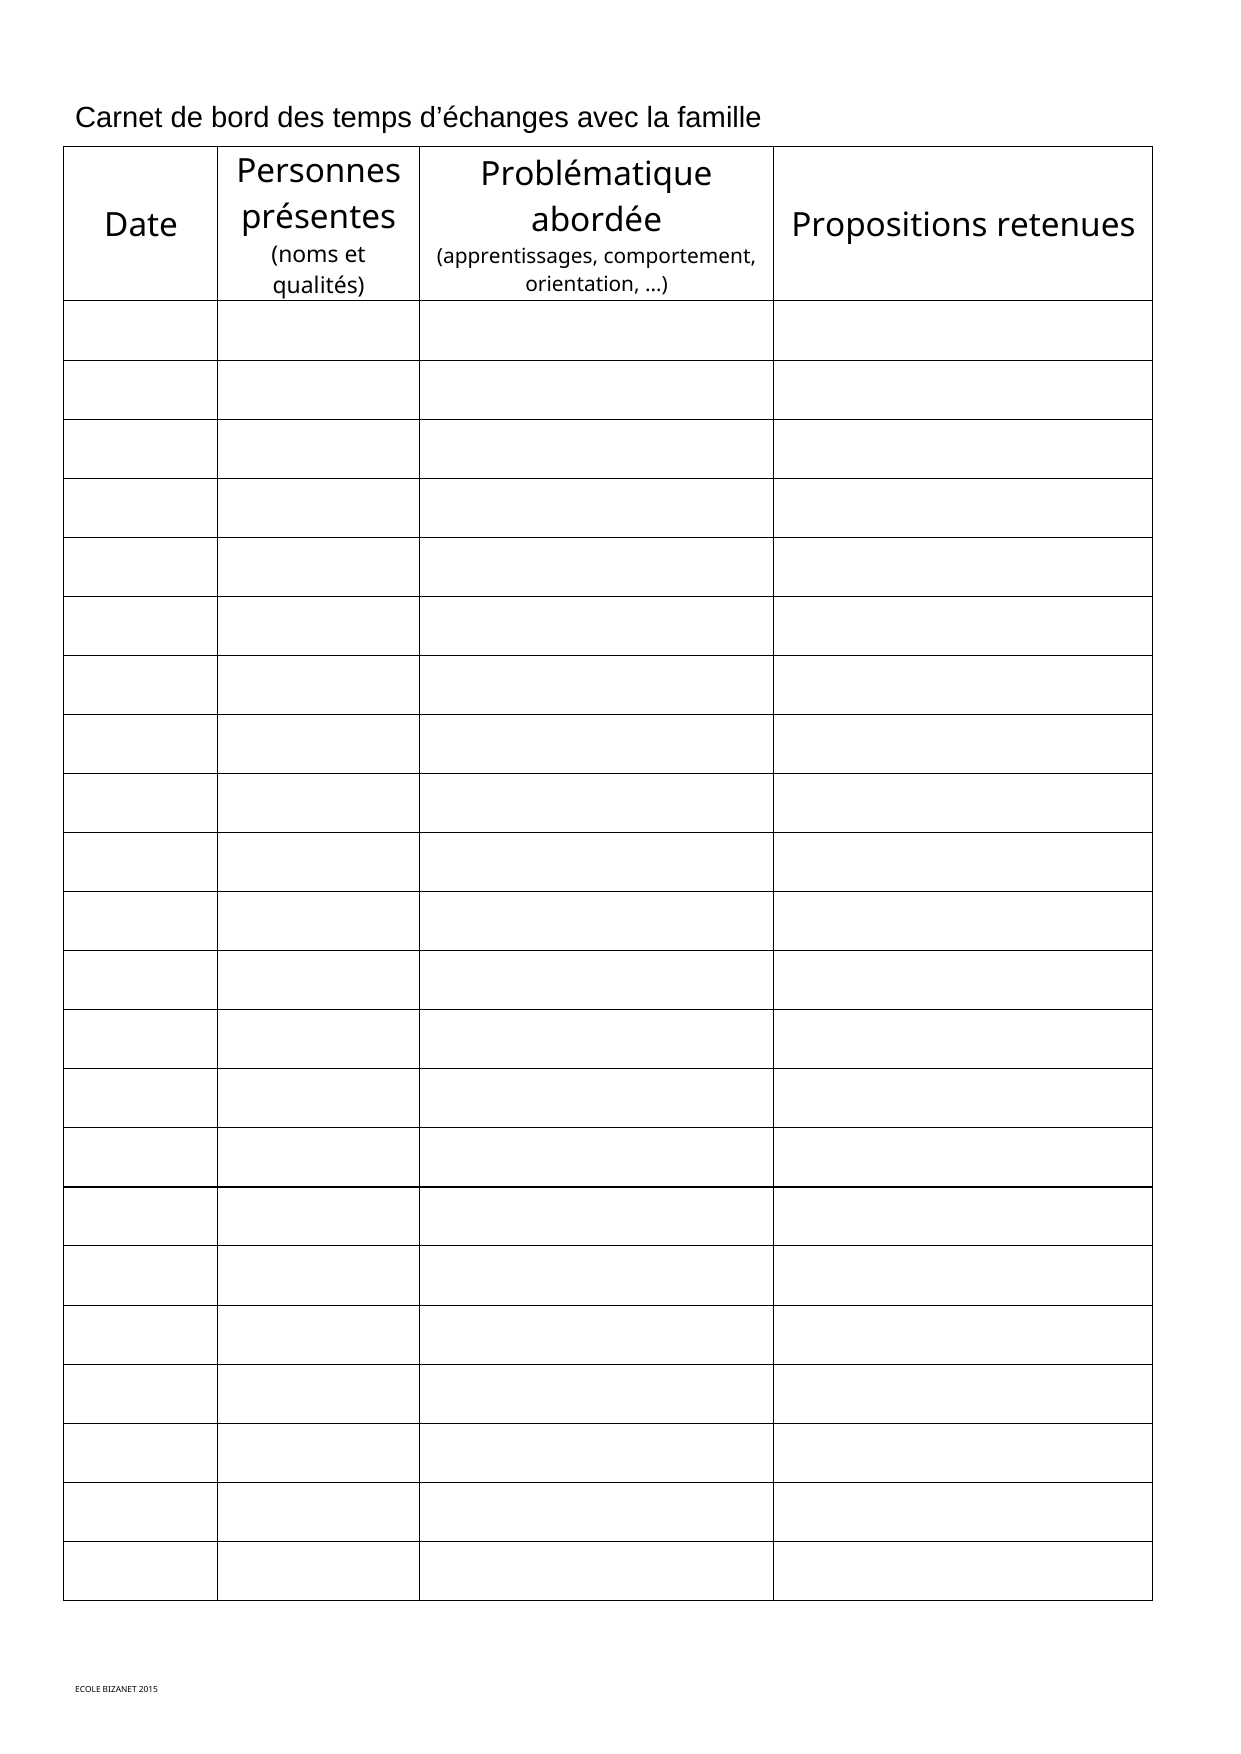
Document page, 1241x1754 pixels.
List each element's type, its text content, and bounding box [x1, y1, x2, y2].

table_cell [64, 656, 217, 714]
table_cell [218, 951, 419, 1009]
table_cell [218, 1306, 419, 1363]
table_cell [774, 774, 1152, 832]
table_cell [774, 715, 1152, 773]
table_cell [420, 1010, 773, 1068]
table_cell [218, 479, 419, 537]
table_cell [64, 420, 217, 478]
table_cell [218, 1365, 419, 1423]
table_cell [64, 951, 217, 1009]
table_cell [774, 361, 1152, 418]
table_cell [420, 301, 773, 359]
table_cell [218, 1424, 419, 1482]
table_cell [774, 597, 1152, 655]
table_cell [218, 1246, 419, 1304]
table_cell [64, 715, 217, 773]
table_cell [420, 656, 773, 714]
table_cell [420, 1246, 773, 1304]
table_cell [218, 301, 419, 359]
table_cell [218, 1069, 419, 1127]
table_cell [420, 1069, 773, 1127]
table_cell [64, 361, 217, 418]
table_cell [420, 1365, 773, 1423]
table_cell [64, 774, 217, 832]
table_cell [420, 597, 773, 655]
table_cell [218, 597, 419, 655]
table_cell [218, 538, 419, 596]
table_cell [64, 1365, 217, 1423]
table_cell [774, 1542, 1152, 1600]
table_header Problématique abordée (apprentissages, comportement, orientation, …) [420, 147, 773, 300]
table_cell [774, 1069, 1152, 1127]
table_cell [218, 715, 419, 773]
table_cell [218, 1010, 419, 1068]
table_cell [420, 1542, 773, 1600]
table_cell [420, 538, 773, 596]
table_cell [774, 892, 1152, 950]
table_cell [774, 1365, 1152, 1423]
table_header Personnes présentes (noms et qualités) [218, 147, 419, 300]
table_cell [218, 833, 419, 891]
table_cell [64, 1128, 217, 1186]
table_cell [64, 1010, 217, 1068]
table_cell [420, 479, 773, 537]
table_cell [64, 597, 217, 655]
table_cell [774, 1010, 1152, 1068]
table_cell [774, 1306, 1152, 1363]
table_cell [218, 1128, 419, 1186]
table_header Propositions retenues [774, 147, 1152, 300]
table_cell [64, 1069, 217, 1127]
table_cell [420, 774, 773, 832]
table_cell [218, 892, 419, 950]
table_cell [420, 833, 773, 891]
table_cell [64, 1306, 217, 1363]
table_cell [64, 301, 217, 359]
table_cell [774, 1128, 1152, 1186]
table_cell [64, 1188, 217, 1245]
table_cell [218, 1188, 419, 1245]
table_cell [420, 1188, 773, 1245]
table_cell [64, 1424, 217, 1482]
table_cell [774, 656, 1152, 714]
table_cell [218, 774, 419, 832]
table_cell [218, 1542, 419, 1600]
table_cell [218, 656, 419, 714]
table_cell [64, 1542, 217, 1600]
table_cell [64, 479, 217, 537]
table_cell [218, 361, 419, 418]
table_cell [420, 951, 773, 1009]
table_cell [64, 892, 217, 950]
table_cell [218, 1483, 419, 1541]
table_cell [420, 715, 773, 773]
table_cell [64, 1483, 217, 1541]
table_cell [774, 1188, 1152, 1245]
table_cell [420, 1483, 773, 1541]
table_cell [420, 361, 773, 418]
table_cell [774, 538, 1152, 596]
table_cell [774, 301, 1152, 359]
table_cell [420, 420, 773, 478]
table_cell [774, 1424, 1152, 1482]
table_cell [774, 420, 1152, 478]
table_cell [420, 1424, 773, 1482]
table_cell [774, 833, 1152, 891]
table_cell [64, 1246, 217, 1304]
table_cell [64, 538, 217, 596]
table_cell [774, 1483, 1152, 1541]
table_cell [420, 1128, 773, 1186]
table_cell [420, 892, 773, 950]
table_cell [774, 479, 1152, 537]
text Carnet de bord des temps d’échanges avec la famille [75, 100, 1165, 133]
table_cell [64, 833, 217, 891]
table_cell [774, 1246, 1152, 1304]
table_header Date [64, 147, 217, 300]
table_cell [218, 420, 419, 478]
table_cell [420, 1306, 773, 1363]
table_cell [774, 951, 1152, 1009]
